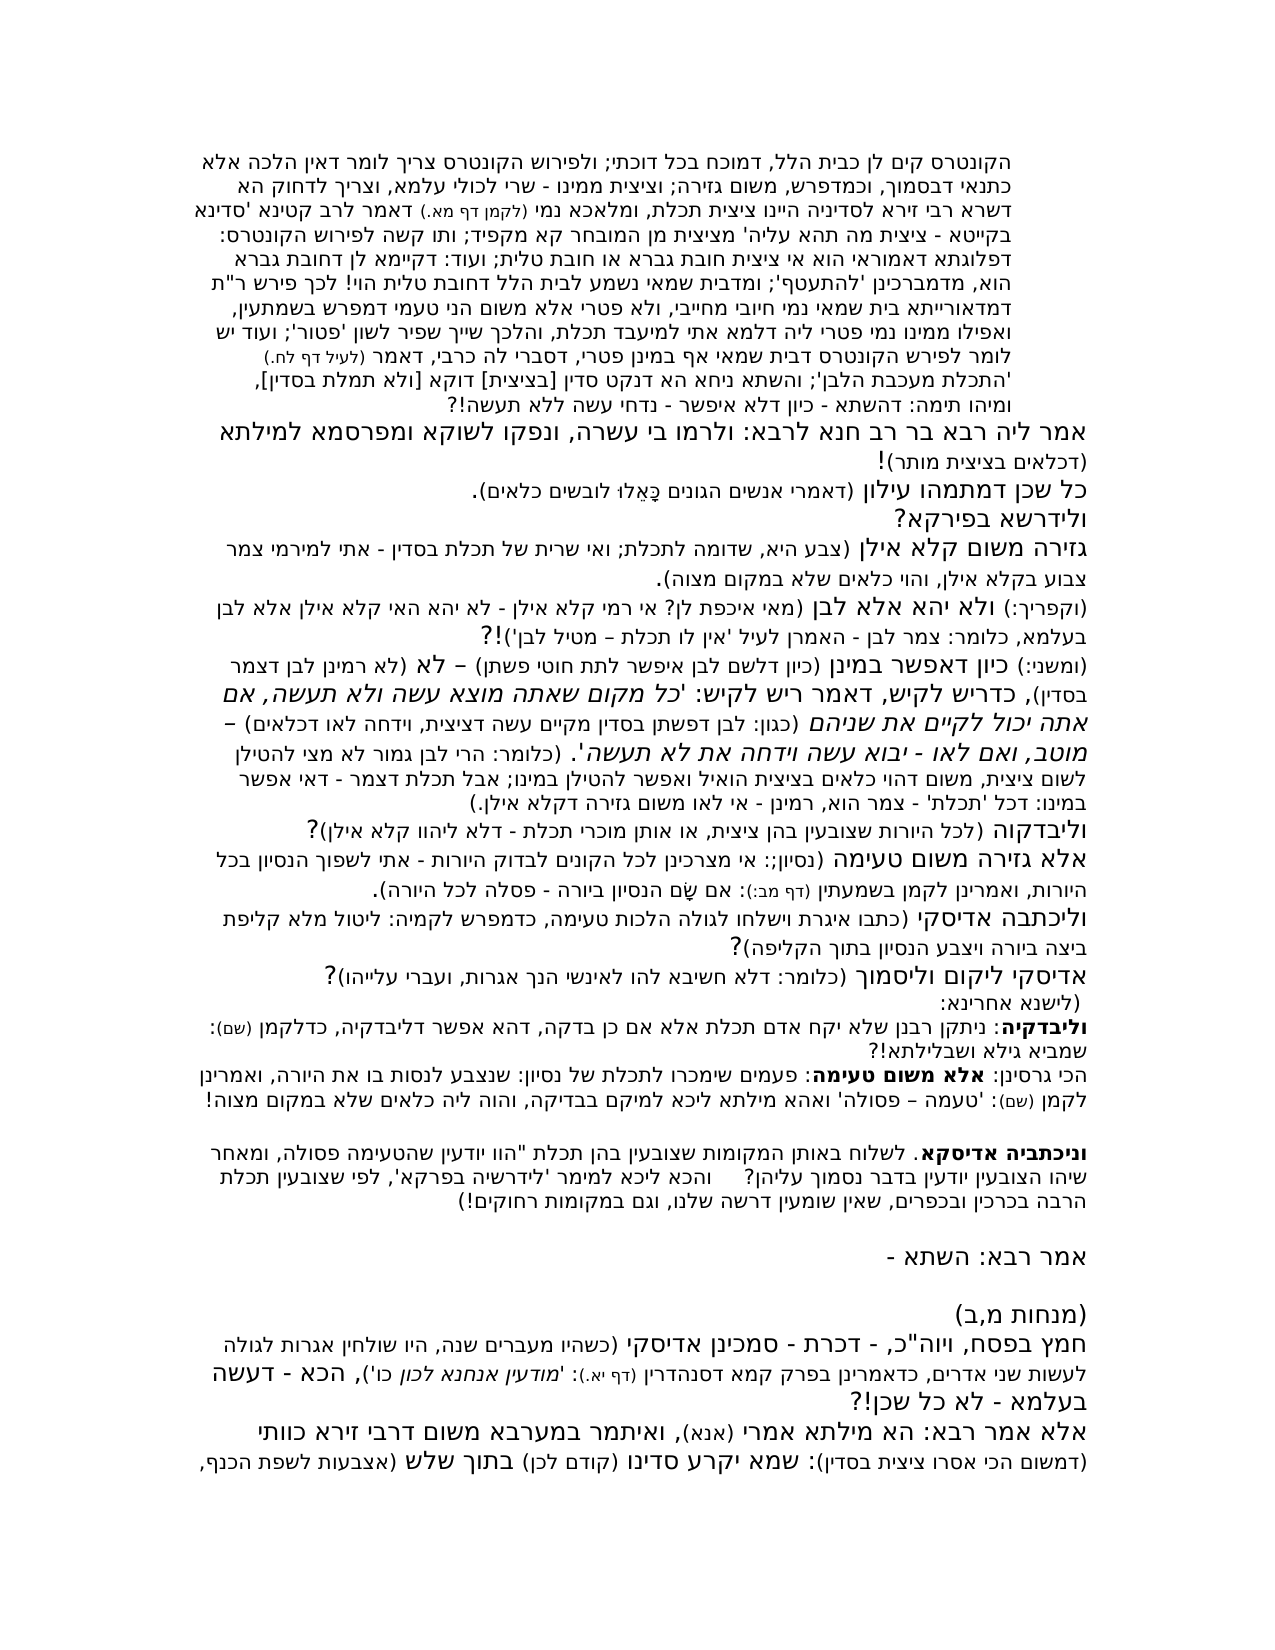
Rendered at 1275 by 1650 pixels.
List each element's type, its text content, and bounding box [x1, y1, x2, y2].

text וליבדקיה: ניתקן רבנן שלא יקח אדם תכלת אלא אם כן בדקה, דהא אפשר דליבדקיה, כדלקמן (שם): שמביא גילא ושבלילתא!? [187, 1015, 1087, 1063]
text חמץ בפסח, ויוה"כ, - דכרת - סמכינן אדיסקי (כשהיו מעברים שנה, היו שולחין אגרות לגולה לעשות שני אדרים, כדאמרינן בפרק קמא דסנהדרין (דף יא.): 'מודעין אנחנא לכון כו'), הכא - דעשה בעלמא - לא כל שכן!? [187, 1329, 1087, 1417]
text אמר רבא: השתא - [187, 1242, 1087, 1271]
text ומיהו תימה: דהשתא - כיון דלא איפשר - נדחי עשה ללא תעשה!? [187, 393, 1012, 417]
text כל שכן דמתמהו עילון (דאמרי אנשים הגונים כָּאֵלוּ לובשים כלאים). [187, 475, 1087, 504]
text אדיסקי ליקום וליסמוך (כלומר: דלא חשיבא להו לאינשי הנך אגרות, ועברי עלייהו)? [187, 961, 1087, 991]
text (מנחות מ,ב) [187, 1300, 1087, 1329]
text הכי גרסינן: אלא משום טעימה: פעמים שימכרו לתכלת של נסיון: שנצבע לנסות בו את היורה, ואמרינן לקמן (שם): 'טעמה – פסולה' ואהא מילתא ליכא למיקם בבדיקה, והוה ליה כלאים שלא במקום מצוה! [187, 1063, 1087, 1112]
text וניכתביה אדיסקא. לשלוח באותן המקומות שצובעין בהן תכלת "הוו יודעין שהטעימה פסולה, ומאחר שיהו הצובעין יודעין בדבר נסמוך עליהן? והכא ליכא למימר 'לידרשיה בפרקא', לפי שצובעין תכלת הרבה בכרכין ובכפרים, שאין שומעין דרשה שלנו, וגם במקומות רחוקים!) [187, 1141, 1087, 1213]
text אלא גזירה משום טעימה (נסיון;: אי מצרכינן לכל הקונים לבדוק היורות - אתי לשפוך הנסיון בכל היורות, ואמרינן לקמן בשמעתין (דף מב:): אם שָׂם הנסיון ביורה - פסלה לכל היורה). [187, 845, 1087, 903]
text ולידרשא בפירקא? [187, 504, 1087, 534]
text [187, 150, 1012, 393]
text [187, 1417, 1087, 1475]
text (לישנא אחרינא: [187, 991, 1087, 1015]
text (ומשני:) כיון דאפשר במינן (כיון דלשם לבן איפשר לתת חוטי פשתן) – לא (לא רמינן לבן דצמר בסדין), כדריש לקיש, דאמר ריש לקיש: 'כל מקום שאתה מוצא עשה ולא תעשה, אם אתה יכול לקיים את שניהם (כגון: לבן דפשתן בסדין מקיים עשה דציצית, וידחה לאו דכלאים) – מוטב, ואם לאו - יבוא עשה וידחה את לא תעשה'. (כלומר: הרי לבן גמור לא מצי להטילן לשום ציצית, משום דהוי כלאים בציצית הואיל ואפשר להטילן במינו; אבל תכלת דצמר - דאי אפשר במינו: דכל 'תכלת' - צמר הוא, רמינן - אי לאו משום גזירה דקלא אילן.) [187, 650, 1087, 816]
text גזירה משום קלא אילן (צבע היא, שדומה לתכלת; ואי שרית של תכלת בסדין - אתי למירמי צמר צבוע בקלא אילן, והוי כלאים שלא במקום מצוה). [187, 534, 1087, 592]
text וליכתבה אדיסקי (כתבו איגרת וישלחו לגולה הלכות טעימה, כדמפרש לקמיה: ליטול מלא קליפת ביצה ביורה ויצבע הנסיון בתוך הקליפה)? [187, 903, 1087, 961]
text אמר ליה רבא בר רב חנא לרבא: ולרמו בי עשרה, ונפקו לשוקא ומפרסמא למילתא (דכלאים בציצית מותר)! [187, 417, 1087, 475]
text (וקפריך:) ולא יהא אלא לבן (מאי איכפת לן? אי רמי קלא אילן - לא יהא האי קלא אילן אלא לבן בעלמא, כלומר: צמר לבן - האמרן לעיל 'אין לו תכלת – מטיל לבן')!? [187, 592, 1087, 650]
text וליבדקוה (לכל היורות שצובעין בהן ציצית, או אותן מוכרי תכלת - דלא ליהוו קלא אילן)? [187, 816, 1087, 845]
